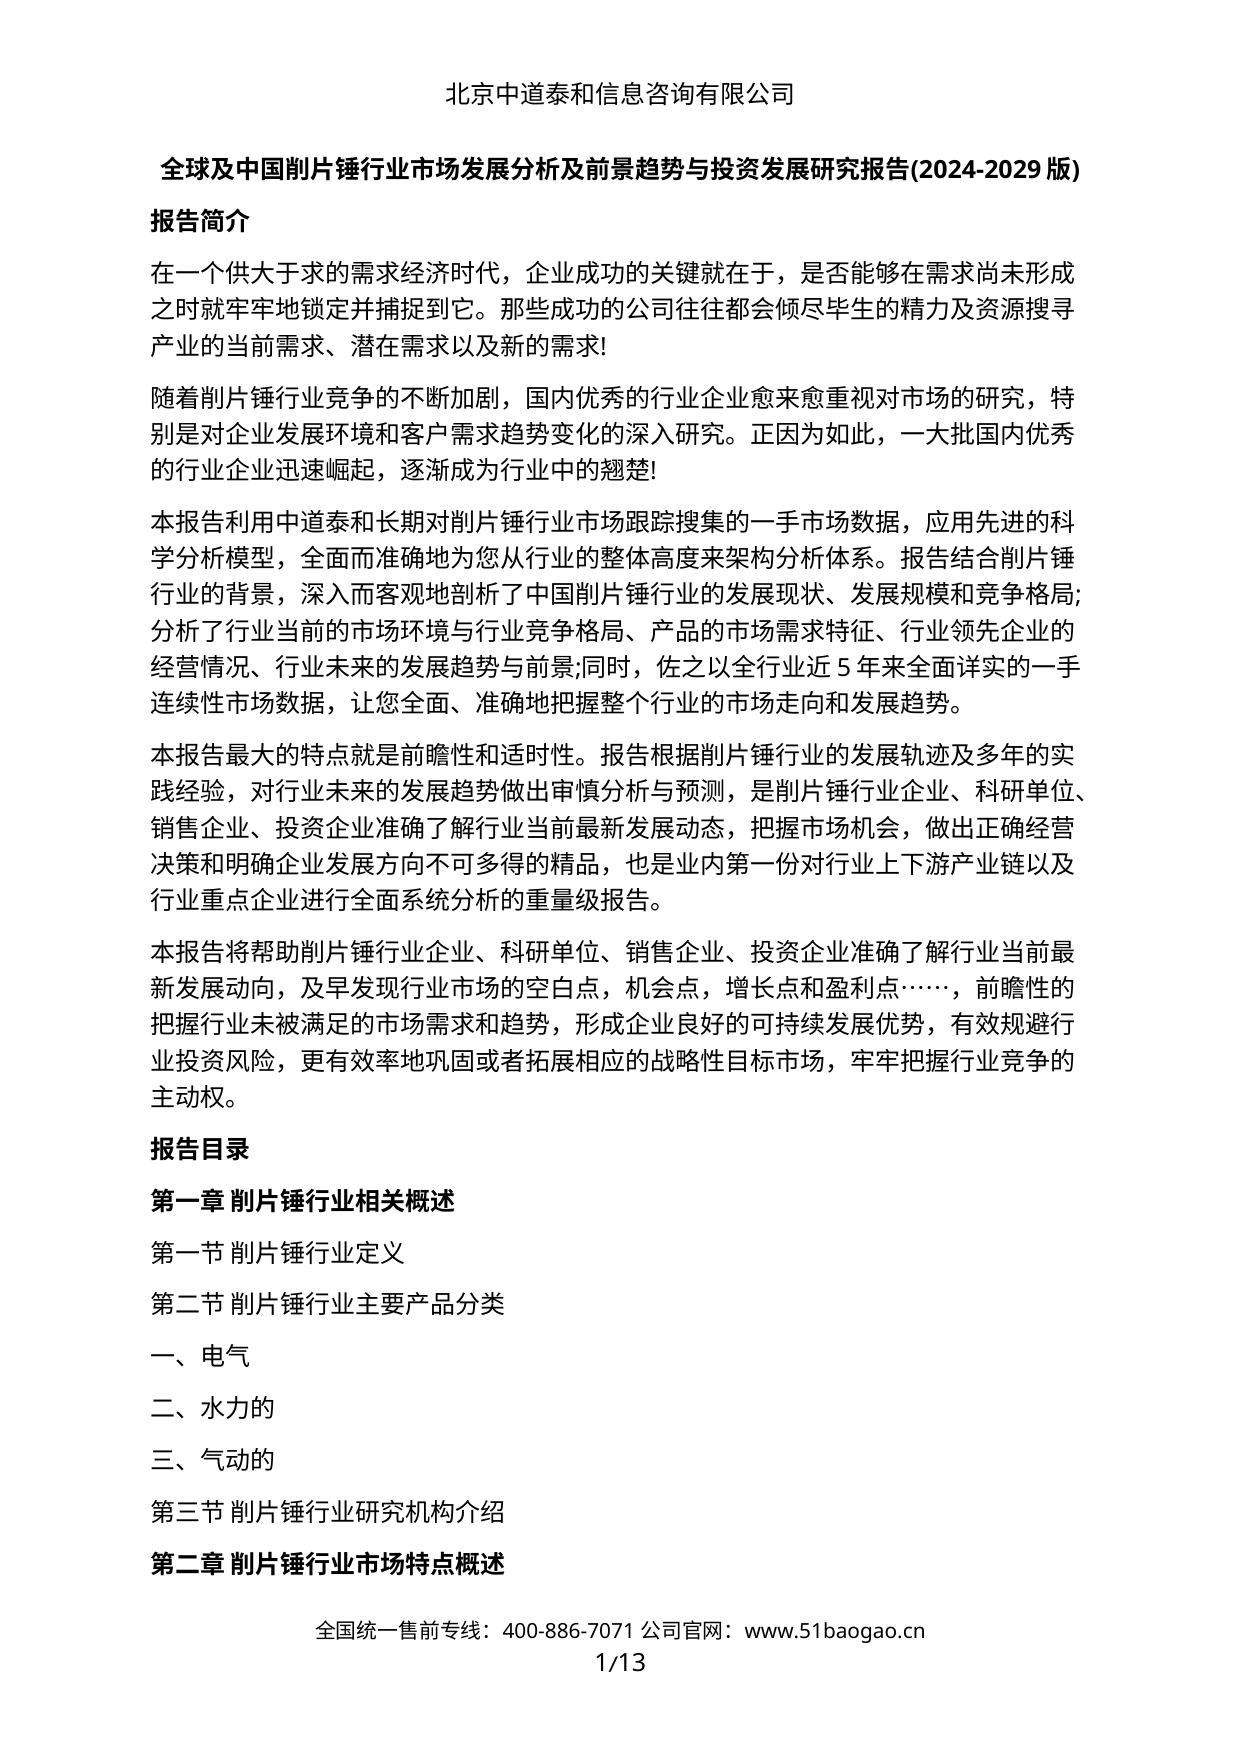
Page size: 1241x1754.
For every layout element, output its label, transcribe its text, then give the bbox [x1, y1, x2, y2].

text 第一章 削片锤行业相关概述 [150, 1181, 1090, 1217]
text 报告目录 [150, 1129, 1090, 1166]
text 本报告最大的特点就是前瞻性和适时性。报告根据削片锤行业的发展轨迹及多年的实践经验，对行业未来的发展趋势做出审慎分析与预测，是削片锤行业企业、科研单位、销售企业、投资企业准确了解行业当前最新发展动态，把握市场机会，做出正确经营决策和明确企业发展方向不可多得的精品，也是业内第一份对行业上下游产业链以及行业重点企业进行全面系统分析的重量级报告。 [150, 736, 1090, 917]
text 本报告利用中道泰和长期对削片锤行业市场跟踪搜集的一手市场数据，应用先进的科学分析模型，全面而准确地为您从行业的整体高度来架构分析体系。报告结合削片锤行业的背景，深入而客观地剖析了中国削片锤行业的发展现状、发展规模和竞争格局;分析了行业当前的市场环境与行业竞争格局、产品的市场需求特征、行业领先企业的经营情况、行业未来的发展趋势与前景;同时，佐之以全行业近5年来全面详实的一手连续性市场数据，让您全面、准确地把握整个行业的市场走向和发展趋势。 [150, 502, 1090, 720]
text 本报告将帮助削片锤行业企业、科研单位、销售企业、投资企业准确了解行业当前最新发展动向，及早发现行业市场的空白点，机会点，增长点和盈利点……，前瞻性的把握行业未被满足的市场需求和趋势，形成企业良好的可持续发展优势，有效规避行业投资风险，更有效率地巩固或者拓展相应的战略性目标市场，牢牢把握行业竞争的主动权。 [150, 932, 1090, 1114]
text 第一节 削片锤行业定义 [150, 1233, 1090, 1269]
text 报告简介 [150, 202, 1090, 238]
text 第二章 削片锤行业市场特点概述 [150, 1544, 1090, 1581]
text 全球及中国削片锤行业市场发展分析及前景趋势与投资发展研究报告(2024-2029版) [150, 150, 1090, 186]
text 第二节 削片锤行业主要产品分类 [150, 1285, 1090, 1321]
text 一、电气 [150, 1337, 1090, 1373]
text 第三节 削片锤行业研究机构介绍 [150, 1492, 1090, 1529]
text 三、气动的 [150, 1441, 1090, 1477]
text 在一个供大于求的需求经济时代，企业成功的关键就在于，是否能够在需求尚未形成之时就牢牢地锁定并捕捉到它。那些成功的公司往往都会倾尽毕生的精力及资源搜寻产业的当前需求、潜在需求以及新的需求! [150, 254, 1090, 362]
text 二、水力的 [150, 1389, 1090, 1425]
text 随着削片锤行业竞争的不断加剧，国内优秀的行业企业愈来愈重视对市场的研究，特别是对企业发展环境和客户需求趋势变化的深入研究。正因为如此，一大批国内优秀的行业企业迅速崛起，逐渐成为行业中的翘楚! [150, 378, 1090, 487]
